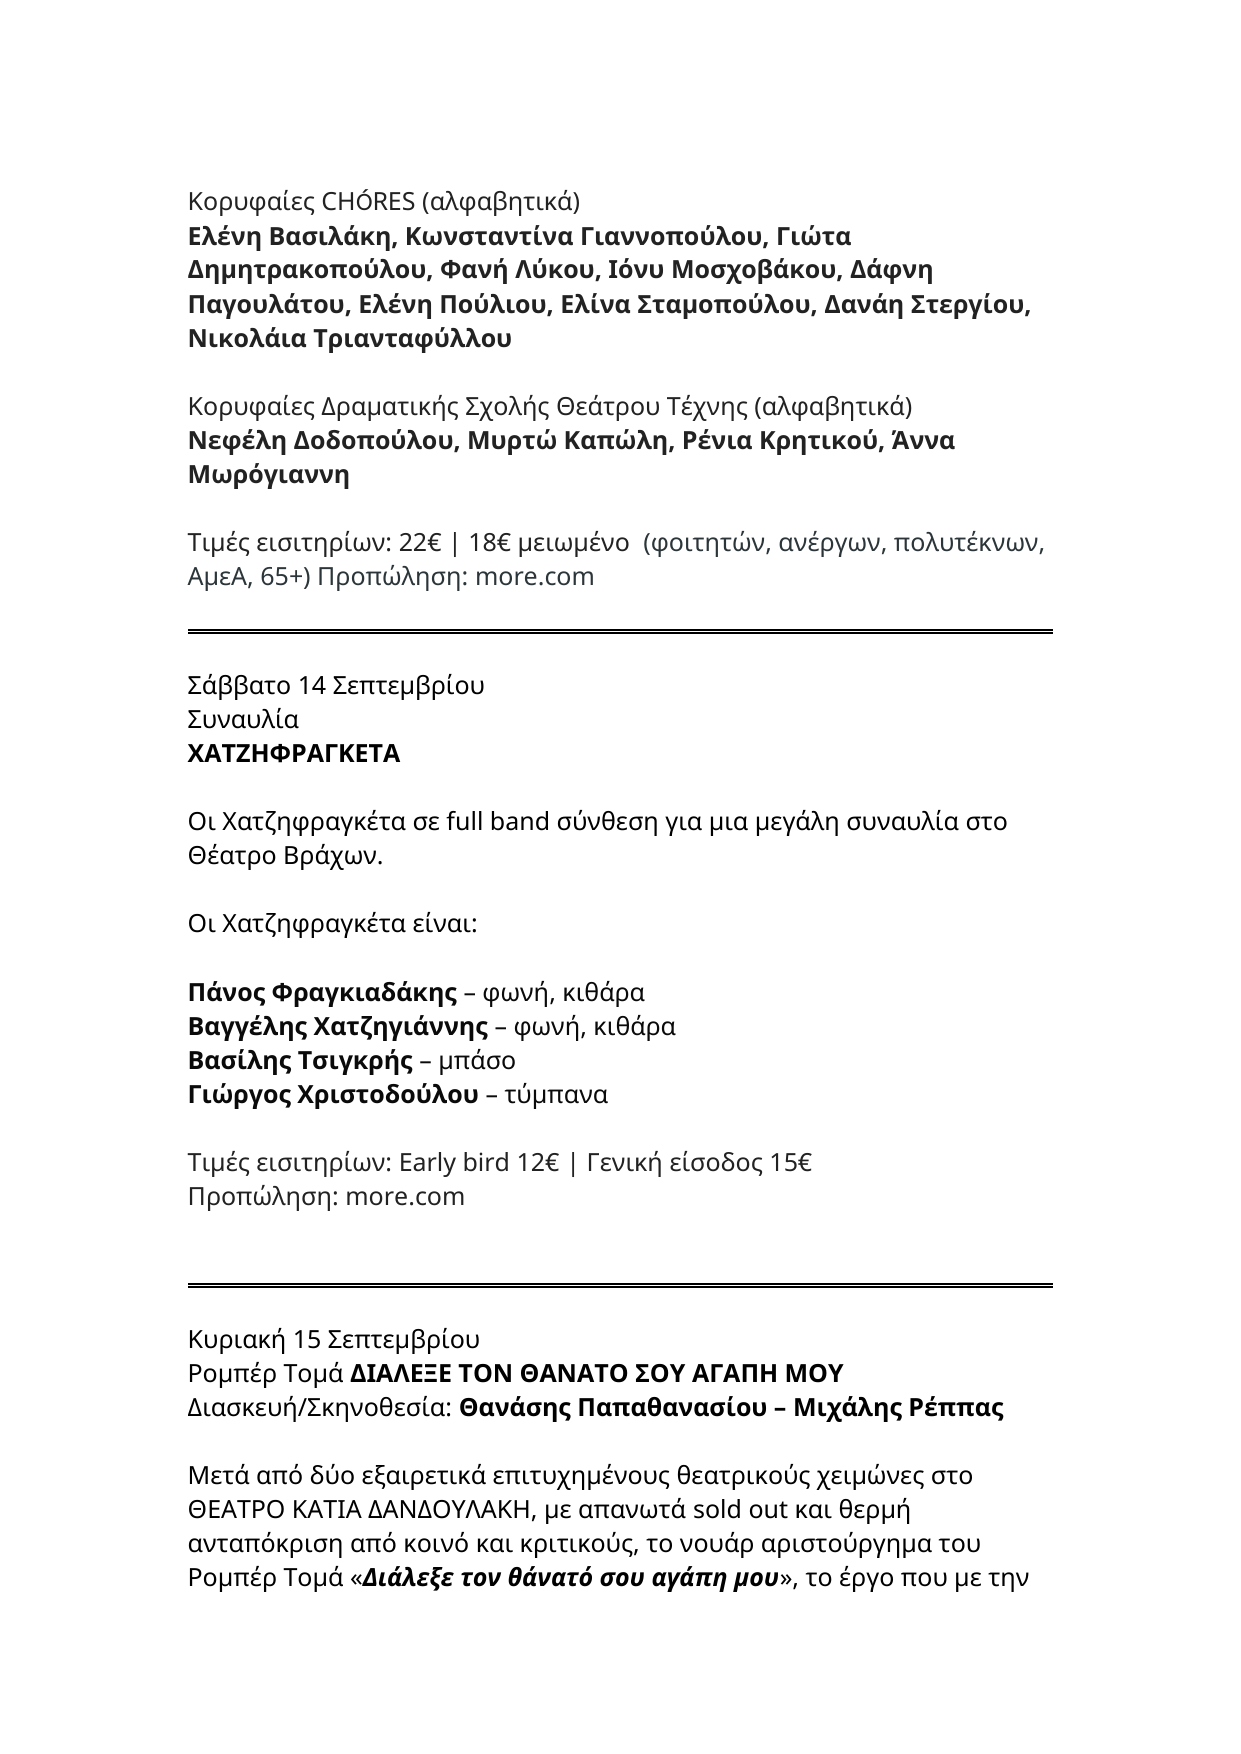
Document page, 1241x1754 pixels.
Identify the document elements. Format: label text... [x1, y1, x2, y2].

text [187, 1458, 1053, 1594]
text Κορυφαίες CHÓRES (αλφαβητικά) [187, 184, 1053, 218]
text Ρομπέρ Τομά ΔιΑλεξε τον θΑνατο σου αγΑπη μου [187, 1356, 1053, 1390]
text Σάββατο 14 Σεπτεμβρίου [187, 668, 1053, 702]
text Ελένη Βασιλάκη, Κωνσταντίνα Γιαννοπούλου, Γιώτα Δημητρακοπούλου, Φανή Λύκου, Ιόνυ Μοσχοβάκου, Δάφνη Παγουλάτου, Ελένη Πούλιου, Ελίνα Σταμοπούλου, Δανάη Στεργίου, Νικολάια Τριανταφύλλου [187, 218, 1053, 354]
text Τιμές εισιτηρίων: Early bird 12€ | Γενική είσοδος 15€ [187, 1144, 1053, 1179]
text Νεφέλη Δοδοπούλου, Μυρτώ Καπώλη, Ρένια Κρητικού, Άννα Μωρόγιαννη [187, 422, 1053, 491]
text ΧατζηφραγκΕτα [187, 736, 1053, 770]
text Διασκευή/Σκηνοθεσία: Θανάσης Παπαθανασίου – Μιχάλης Ρέππας [187, 1390, 1053, 1424]
text Πάνος Φραγκιαδάκης – φωνή, κιθάρα Βαγγέλης Χατζηγιάννης – φωνή, κιθάρα Βασίλης Τσιγκρής – μπάσο Γιώργος Χριστοδούλου – τύμπανα [187, 974, 1053, 1111]
text Τιμές εισιτηρίων: 22€ | 18€ μειωμένο (φοιτητών, ανέργων, πολυτέκνων, ΑμεΑ, 65+) Προπώληση: more.com [187, 525, 1053, 593]
text Οι Χατζηφραγκέτα σε full band σύνθεση για μια μεγάλη συναυλία στο Θέατρο Βράχων. [187, 804, 1053, 872]
text Οι Χατζηφραγκέτα είναι: [187, 906, 1053, 940]
text Κορυφαίες Δραματικής Σχολής Θεάτρου Τέχνης (αλφαβητικά) [187, 388, 1053, 422]
text Προπώληση: more.com [187, 1179, 1053, 1213]
text Συναυλία [187, 702, 1053, 736]
text Κυριακή 15 Σεπτεμβρίου [187, 1322, 1053, 1356]
